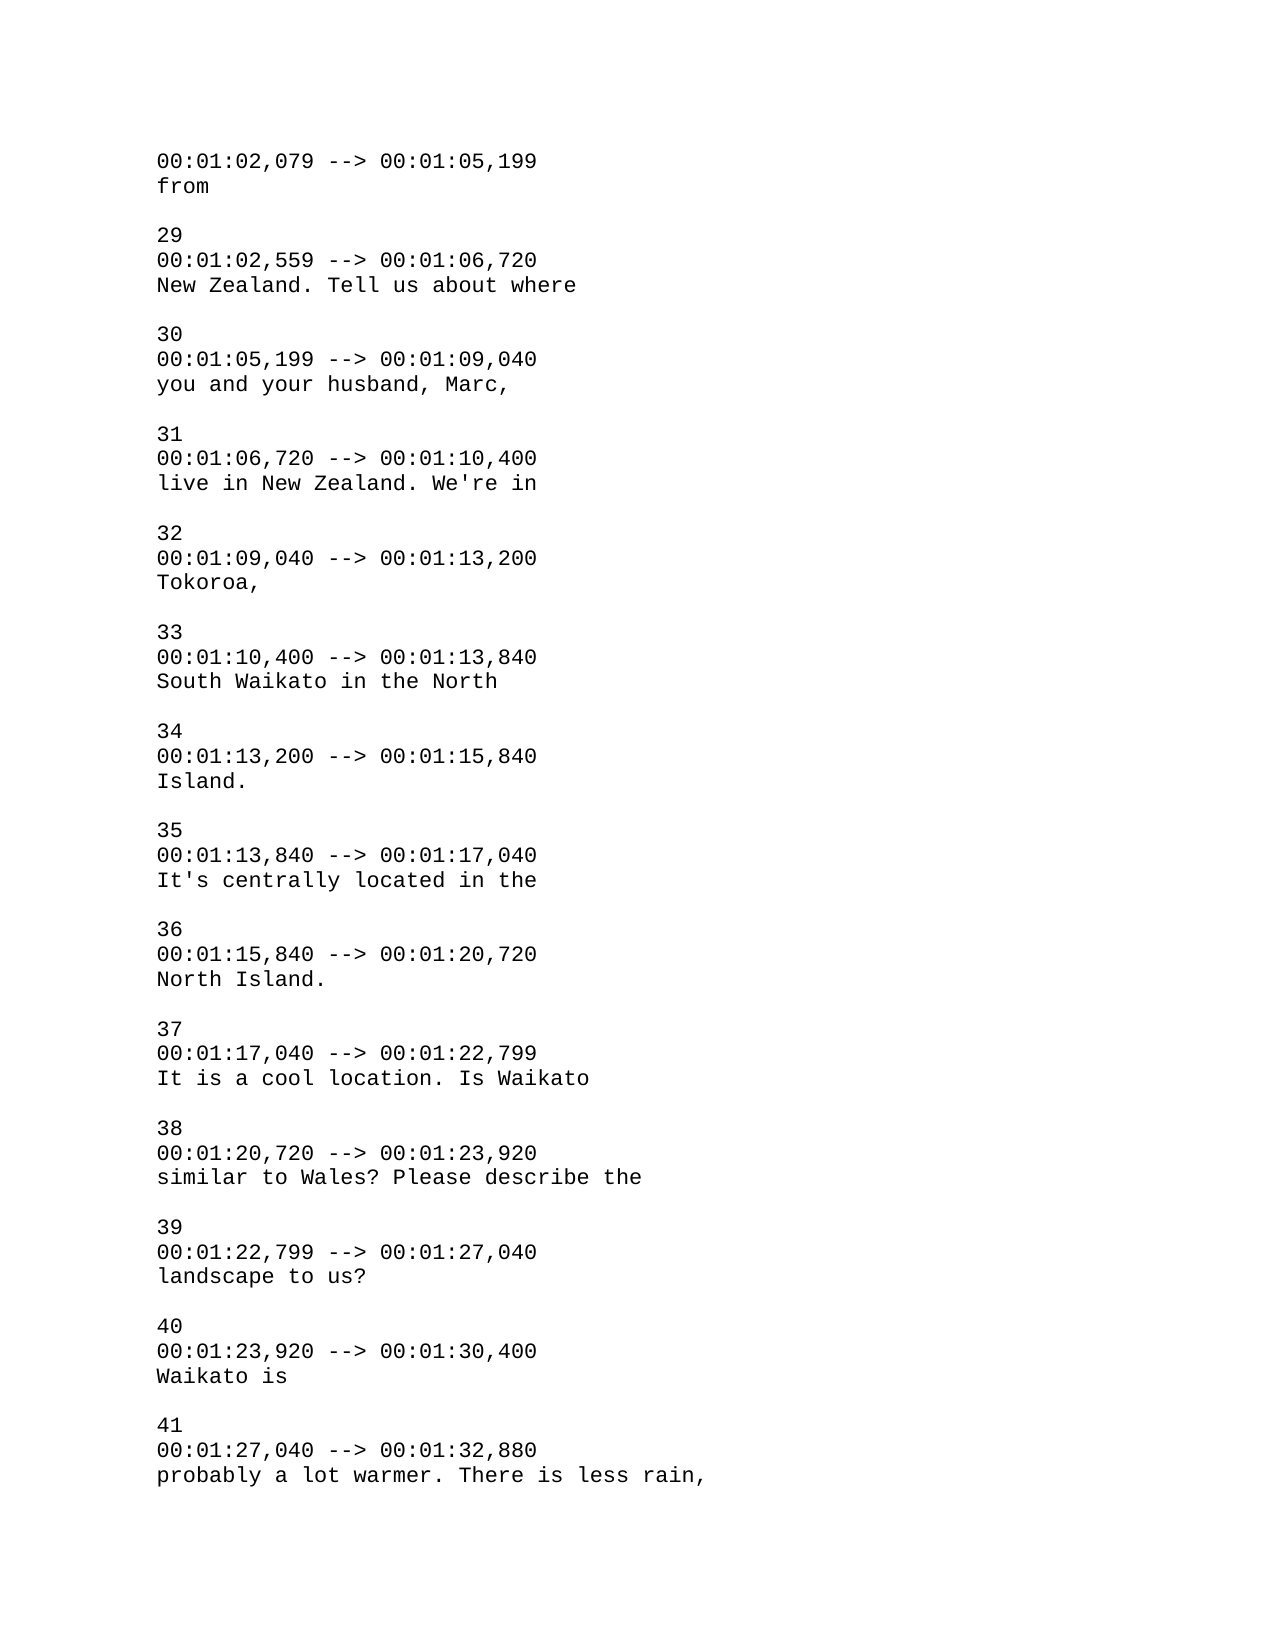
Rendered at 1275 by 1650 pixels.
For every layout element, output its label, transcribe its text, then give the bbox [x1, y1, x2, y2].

text 41 [156, 1414, 1118, 1439]
text South Waikato in the North [156, 671, 1118, 695]
text 00:01:22,799 --> 00:01:27,040 [156, 1241, 1118, 1266]
text 00:01:27,040 --> 00:01:32,880 [156, 1439, 1118, 1464]
text 00:01:10,400 --> 00:01:13,840 [156, 646, 1118, 671]
text 00:01:17,040 --> 00:01:22,799 [156, 1042, 1118, 1067]
text 33 [156, 621, 1118, 646]
text 34 [156, 720, 1118, 745]
text 35 [156, 819, 1118, 844]
text 00:01:20,720 --> 00:01:23,920 [156, 1142, 1118, 1166]
text 00:01:05,199 --> 00:01:09,040 [156, 348, 1118, 373]
text you and your husband, Marc, [156, 373, 1118, 398]
text 00:01:09,040 --> 00:01:13,200 [156, 547, 1118, 571]
text 00:01:13,840 --> 00:01:17,040 [156, 844, 1118, 869]
text Island. [156, 770, 1118, 794]
text landscape to us? [156, 1266, 1118, 1290]
text 40 [156, 1315, 1118, 1340]
text 39 [156, 1216, 1118, 1241]
text from [156, 175, 1118, 199]
text New Zealand. Tell us about where [156, 274, 1118, 299]
text 37 [156, 1018, 1118, 1042]
text It's centrally located in the [156, 869, 1118, 894]
text North Island. [156, 968, 1118, 993]
text 00:01:15,840 --> 00:01:20,720 [156, 943, 1118, 968]
text 00:01:02,559 --> 00:01:06,720 [156, 249, 1118, 274]
text probably a lot warmer. There is less rain, [156, 1464, 1118, 1489]
text 00:01:06,720 --> 00:01:10,400 [156, 447, 1118, 472]
text 31 [156, 423, 1118, 447]
text 00:01:02,079 --> 00:01:05,199 [156, 150, 1118, 175]
text 00:01:13,200 --> 00:01:15,840 [156, 745, 1118, 770]
text It is a cool location. Is Waikato [156, 1067, 1118, 1092]
text 38 [156, 1117, 1118, 1142]
text 00:01:23,920 --> 00:01:30,400 [156, 1340, 1118, 1365]
text 30 [156, 323, 1118, 348]
text 29 [156, 224, 1118, 249]
text Waikato is [156, 1365, 1118, 1389]
text similar to Wales? Please describe the [156, 1166, 1118, 1191]
text live in New Zealand. We're in [156, 472, 1118, 497]
text 36 [156, 918, 1118, 943]
text Tokoroa, [156, 571, 1118, 596]
text 32 [156, 522, 1118, 547]
